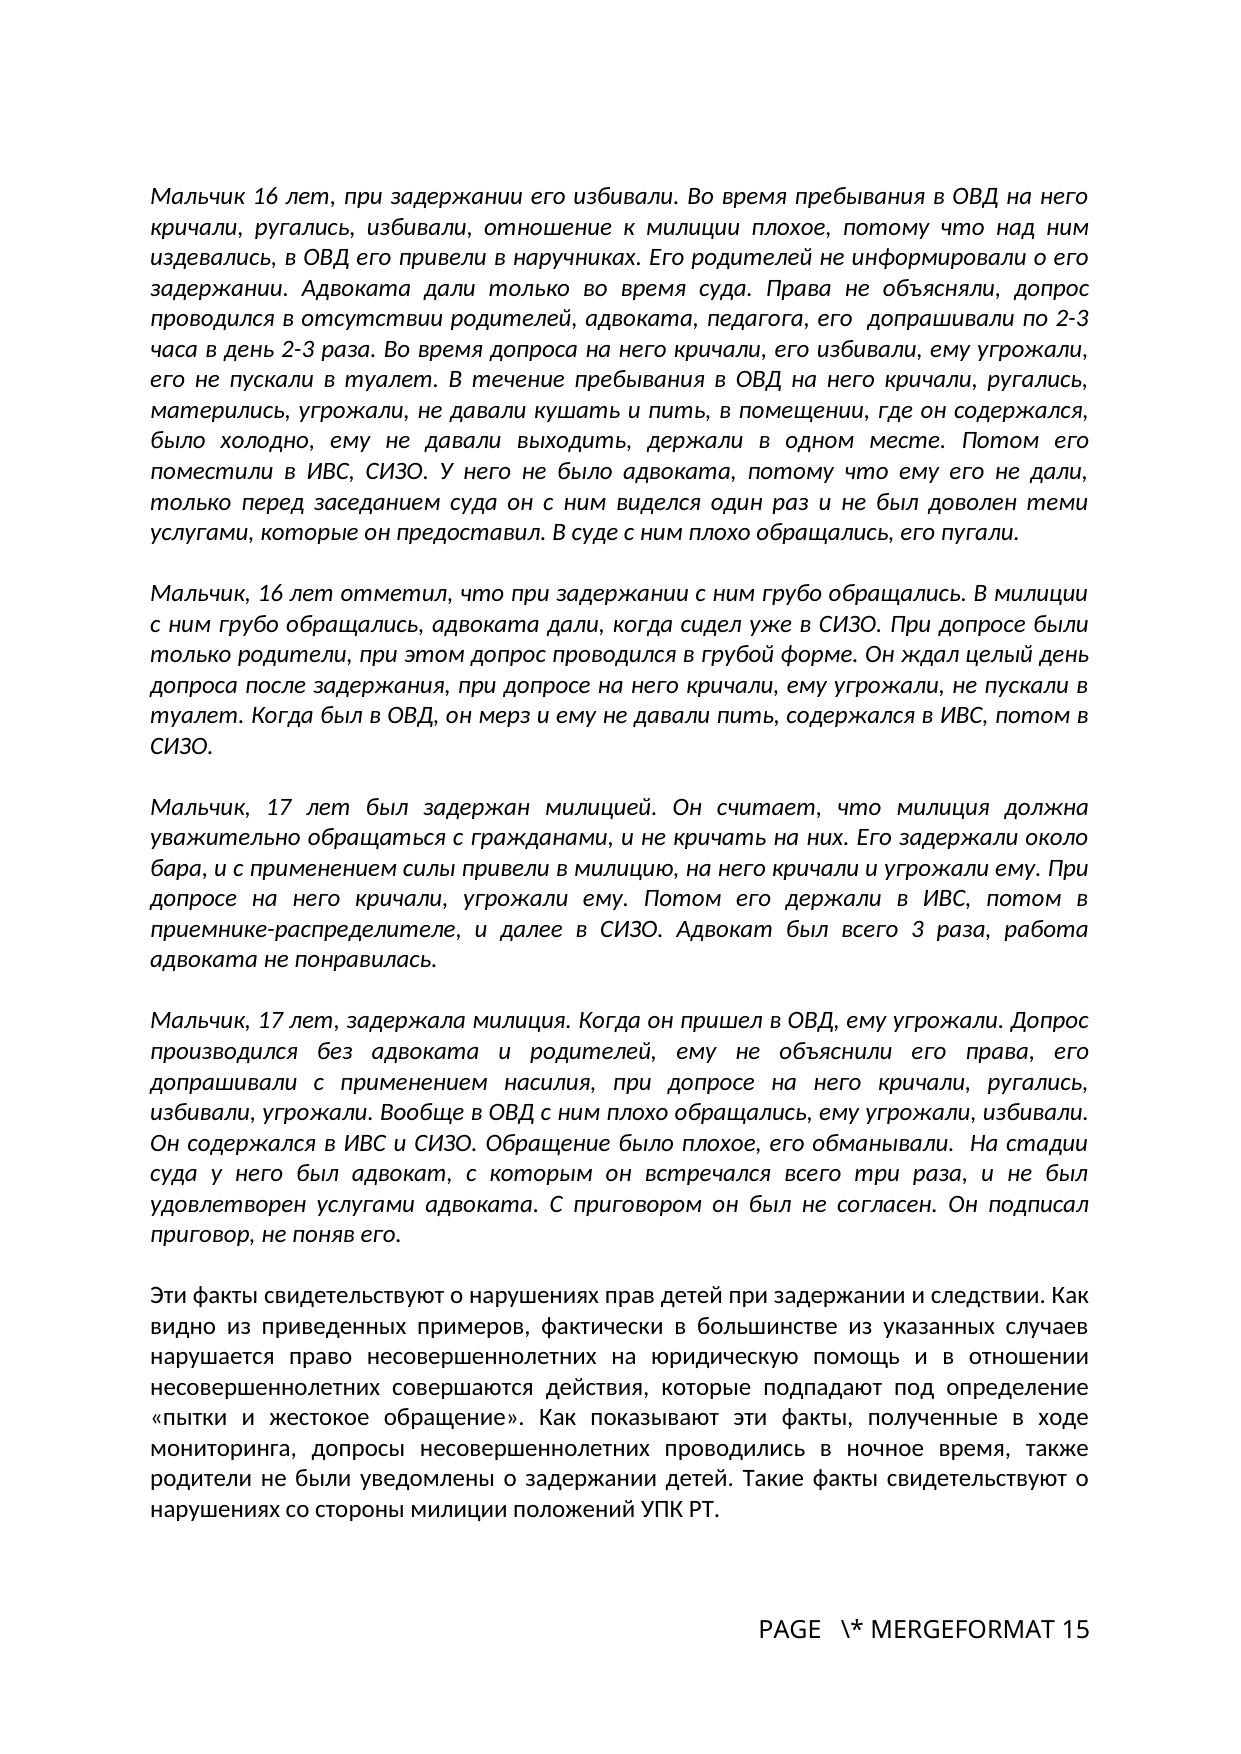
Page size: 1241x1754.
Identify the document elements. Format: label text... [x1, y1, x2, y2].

text Мальчик 16 лет, при задержании его избивали. Во время пребывания в ОВД на него кричали, ругались, избивали, отношение к милиции плохое, потому что над ним издевались, в ОВД его привели в наручниках. Его родителей не информировали о его задержании. Адвоката дали только во время суда. Права не объясняли, допрос проводился в отсутствии родителей, адвоката, педагога, его допрашивали по 2-3 часа в день 2-3 раза. Во время допроса на него кричали, его избивали, ему угрожали, его не пускали в туалет. В течение пребывания в ОВД на него кричали, ругались, матерились, угрожали, не давали кушать и пить, в помещении, где он содержался, было холодно, ему не давали выходить, держали в одном месте. Потом его поместили в ИВС, СИЗО. У него не было адвоката, потому что ему его не дали, только перед заседанием суда он с ним виделся один раз и не был доволен теми услугами, которые он предоставил. В суде с ним плохо обращались, его пугали. [150, 181, 1090, 547]
text Мальчик, 17 лет был задержан милицией. Он считает, что милиция должна уважительно обращаться с гражданами, и не кричать на них. Его задержали около бара, и с применением силы привели в милицию, на него кричали и угрожали ему. При допросе на него кричали, угрожали ему. Потом его держали в ИВС, потом в приемнике-распределителе, и далее в СИЗО. Адвокат был всего 3 раза, работа адвоката не понравилась. [150, 791, 1090, 974]
text Эти факты свидетельствуют о нарушениях прав детей при задержании и следствии. Как видно из приведенных примеров, фактически в большинстве из указанных случаев нарушается право несовершеннолетних на юридическую помощь и в отношении несовершеннолетних совершаются действия, которые подпадают под определение «пытки и жестокое обращение». Как показывают эти факты, полученные в ходе мониторинга, допросы несовершеннолетних проводились в ночное время, также родители не были уведомлены о задержании детей. Такие факты свидетельствуют о нарушениях со стороны милиции положений УПК РТ. [150, 1279, 1090, 1523]
text Мальчик, 17 лет, задержала милиция. Когда он пришел в ОВД, ему угрожали. Допрос производился без адвоката и родителей, ему не объяснили его права, его допрашивали с применением насилия, при допросе на него кричали, ругались, избивали, угрожали. Вообще в ОВД с ним плохо обращались, ему угрожали, избивали. Он содержался в ИВС и СИЗО. Обращение было плохое, его обманывали. На стадии суда у него был адвокат, с которым он встречался всего три раза, и не был удовлетворен услугами адвоката. С приговором он был не согласен. Он подписал приговор, не поняв его. [150, 1004, 1090, 1249]
text Мальчик, 16 лет отметил, что при задержании с ним грубо обращались. В милиции с ним грубо обращались, адвоката дали, когда сидел уже в СИЗО. При допросе были только родители, при этом допрос проводился в грубой форме. Он ждал целый день допроса после задержания, при допросе на него кричали, ему угрожали, не пускали в туалет. Когда был в ОВД, он мерз и ему не давали пить, содержался в ИВС, потом в СИЗО. [150, 577, 1090, 760]
